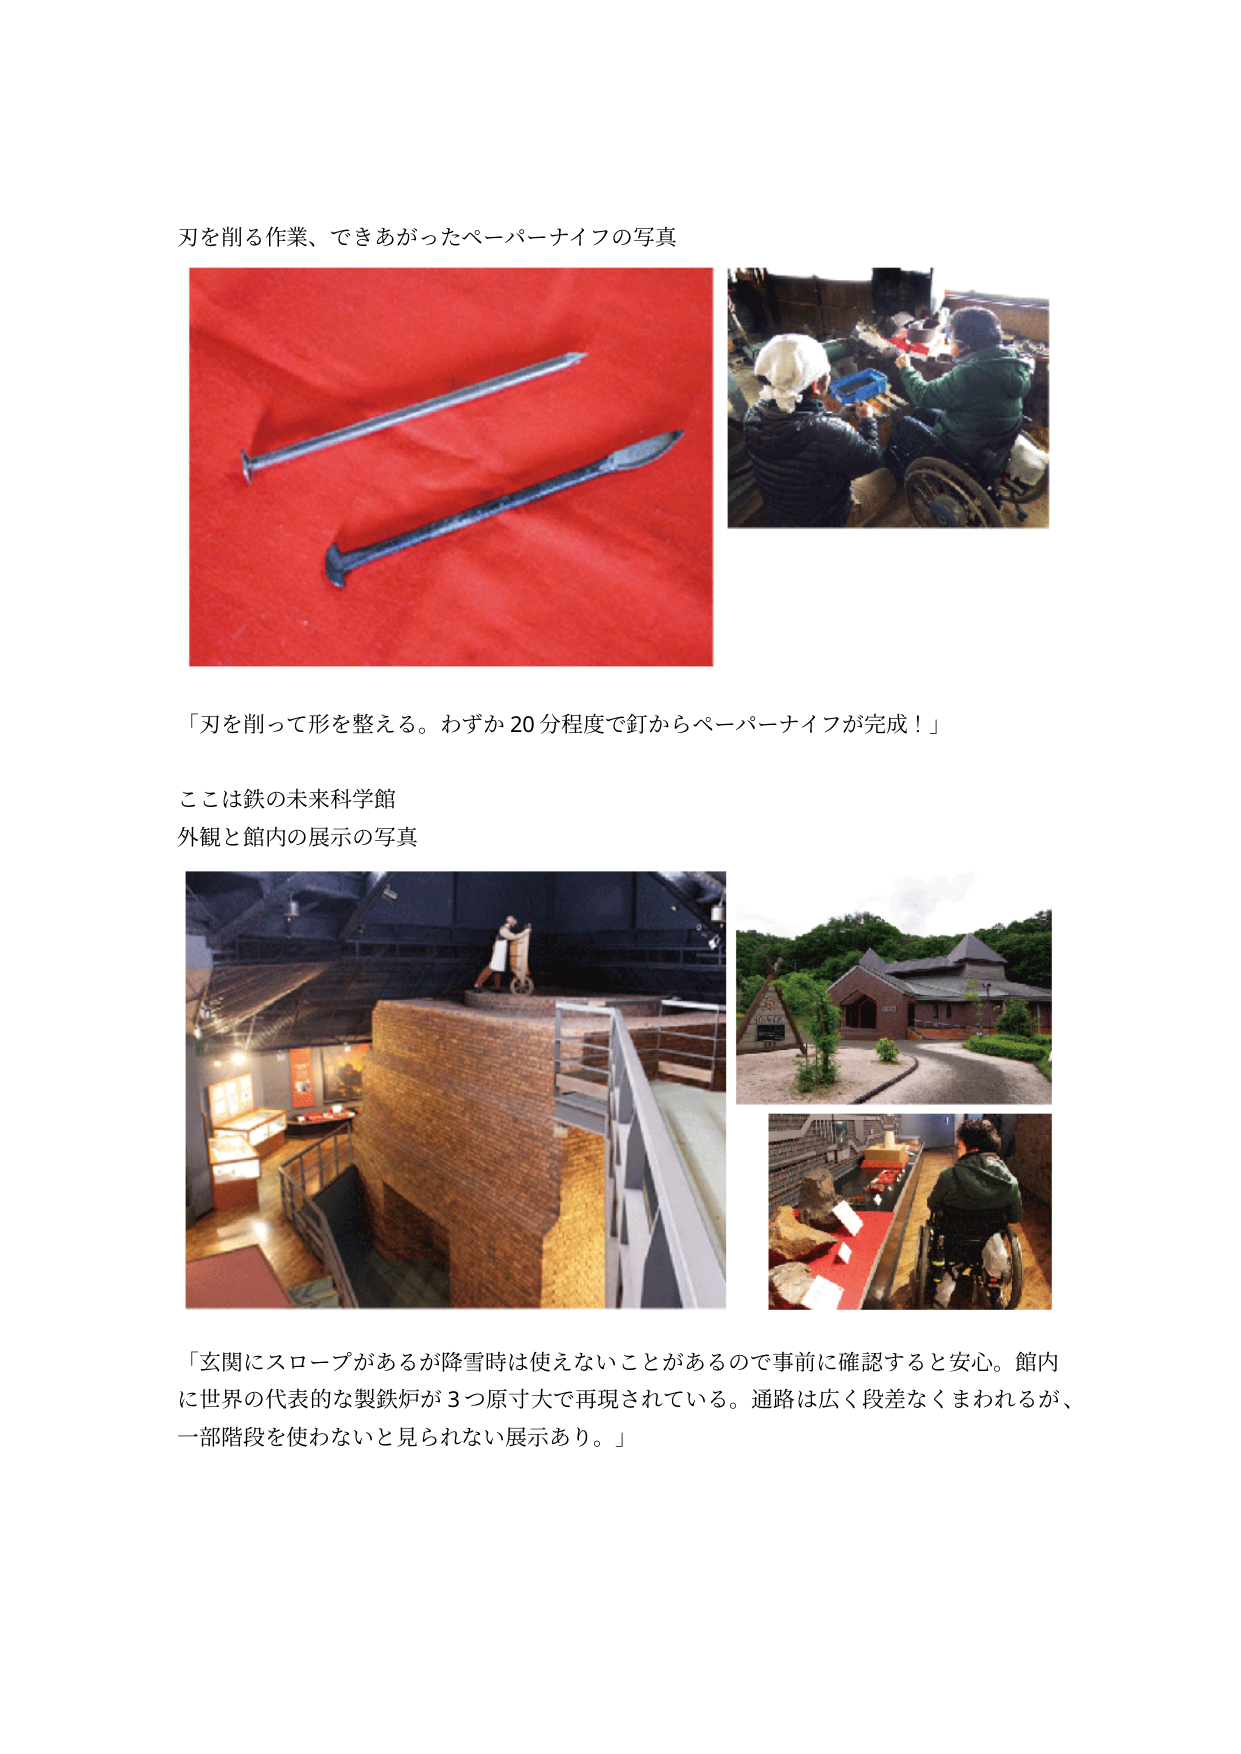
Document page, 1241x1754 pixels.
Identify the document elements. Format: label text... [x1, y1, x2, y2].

picture [177, 854, 1062, 1320]
text 「刃を削って形を整える。わずか20分程度で釘からペーパーナイフが完成！」 [177, 704, 1063, 742]
text 刃を削る作業、できあがったペーパーナイフの写真 [177, 217, 1063, 254]
text 外観と館内の展示の写真 [177, 817, 1063, 854]
text 「玄関にスロープがあるが降雪時は使えないことがあるので事前に確認すると安心。館内に世界の代表的な製鉄炉が3つ原寸大で再現されている。通路は広く段差なくまわれるが、一部階段を使わないと見られない展示あり。」 [177, 1342, 1063, 1454]
picture [177, 254, 1062, 687]
text ここは鉄の未来科学館 [177, 779, 1063, 817]
